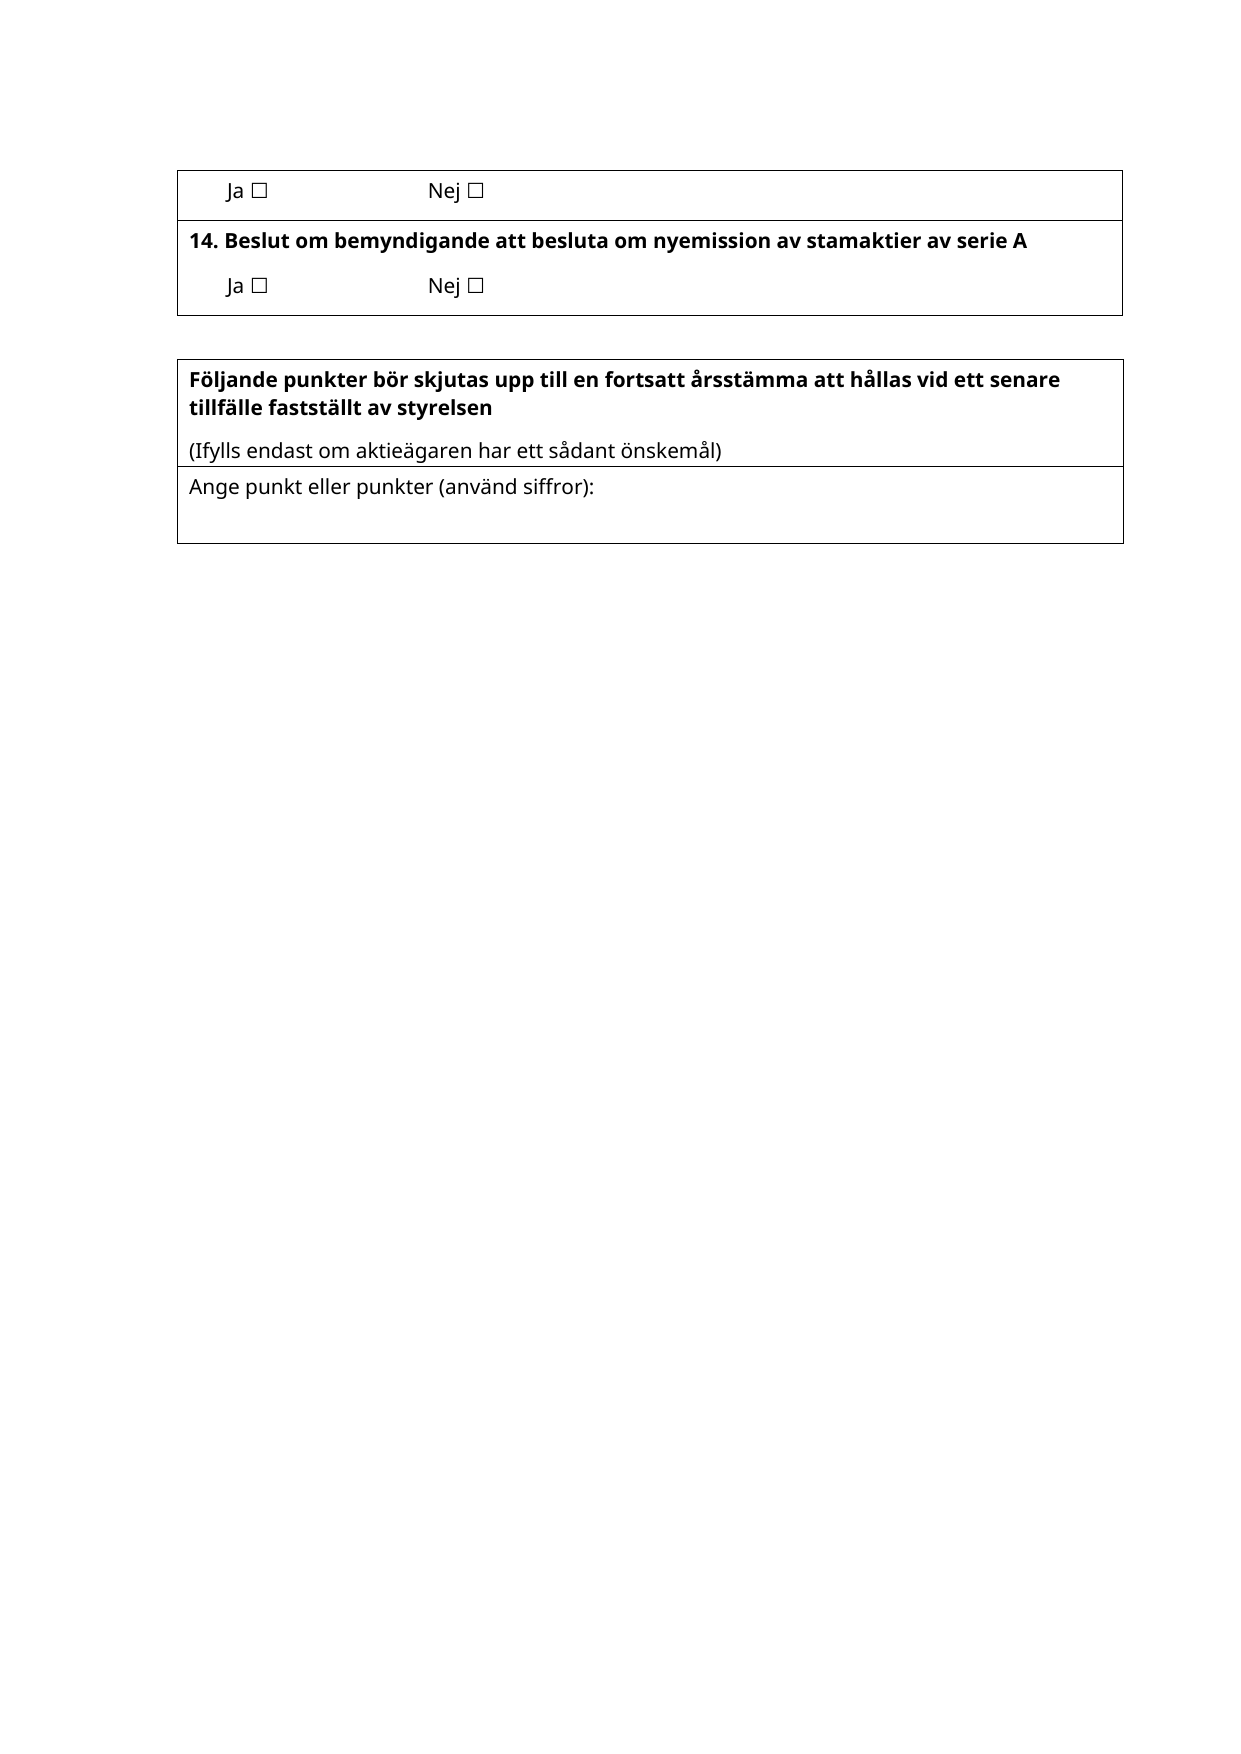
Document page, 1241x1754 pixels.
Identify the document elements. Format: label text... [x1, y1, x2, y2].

table_cell 14. Beslut om bemyndigande att besluta om nyemission av stamaktier av serie A Ja ☐ Nej ☐ [178, 221, 1122, 315]
table_cell Ange punkt eller punkter (använd siffror): [178, 467, 1123, 543]
table_header Följande punkter bör skjutas upp till en fortsatt årsstämma att hållas vid ett senare tillfälle fastställt av styrelsen (Ifylls endast om aktieägaren har ett sådant önskemål) [178, 360, 1123, 466]
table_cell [178, 171, 1122, 220]
